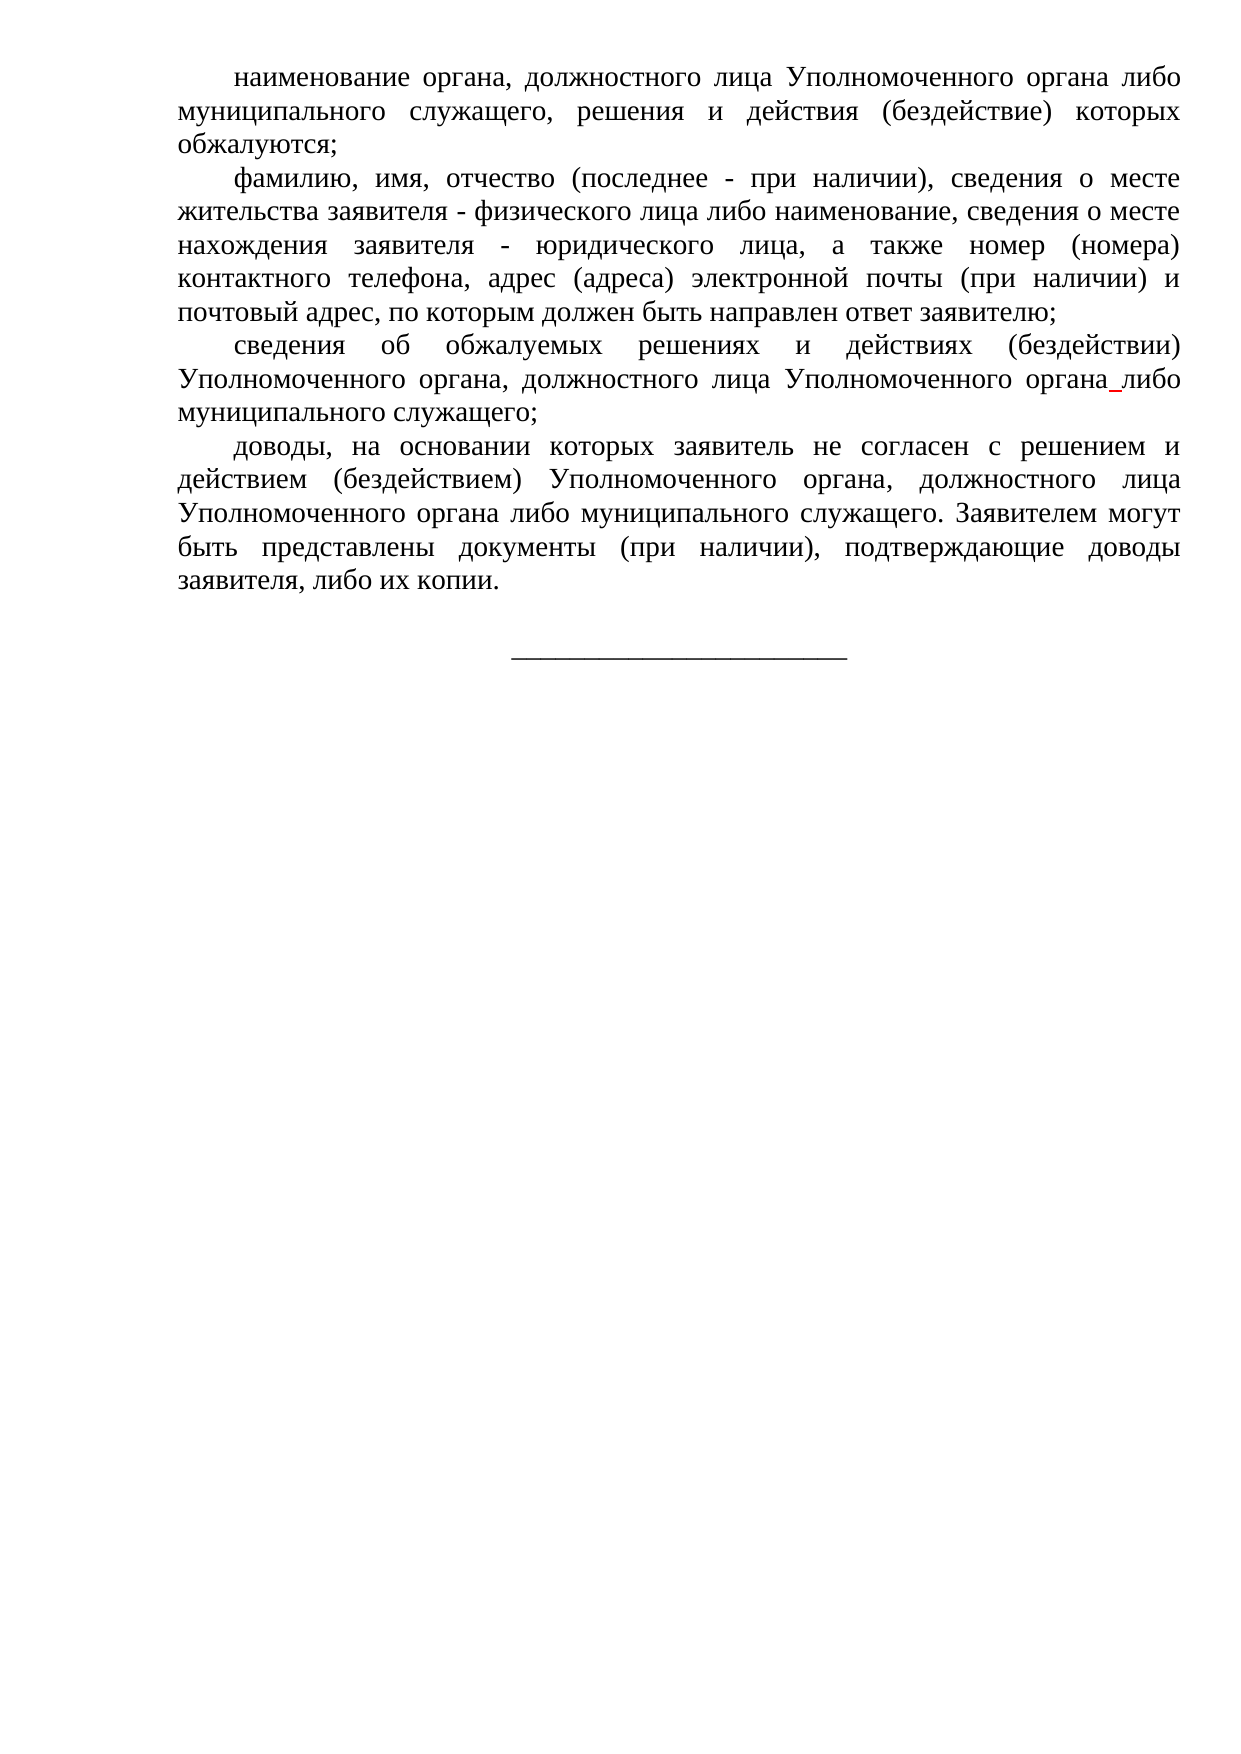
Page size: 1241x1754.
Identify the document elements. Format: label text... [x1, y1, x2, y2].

text фамилию, имя, отчество (последнее - при наличии), сведения о месте жительства заявителя - физического лица либо наименование, сведения о месте нахождения заявителя - юридического лица, а также номер (номера) контактного телефона, адрес (адреса) электронной почты (при наличии) и почтовый адрес, по которым должен быть направлен ответ заявителю; [177, 160, 1181, 327]
text доводы, на основании которых заявитель не согласен с решением и действием (бездействием) Уполномоченного органа, должностного лица Уполномоченного органа либо муниципального служащего. Заявителем могут быть представлены документы (при наличии), подтверждающие доводы заявителя, либо их копии. [177, 428, 1181, 596]
text сведения об обжалуемых решениях и действиях (бездействии) Уполномоченного органа, должностного лица Уполномоченного органа либо муниципального служащего; [177, 327, 1181, 428]
text наименование органа, должностного лица Уполномоченного органа либо муниципального служащего, решения и действия (бездействие) которых обжалуются; [177, 59, 1181, 160]
text _______________________ [177, 629, 1181, 663]
